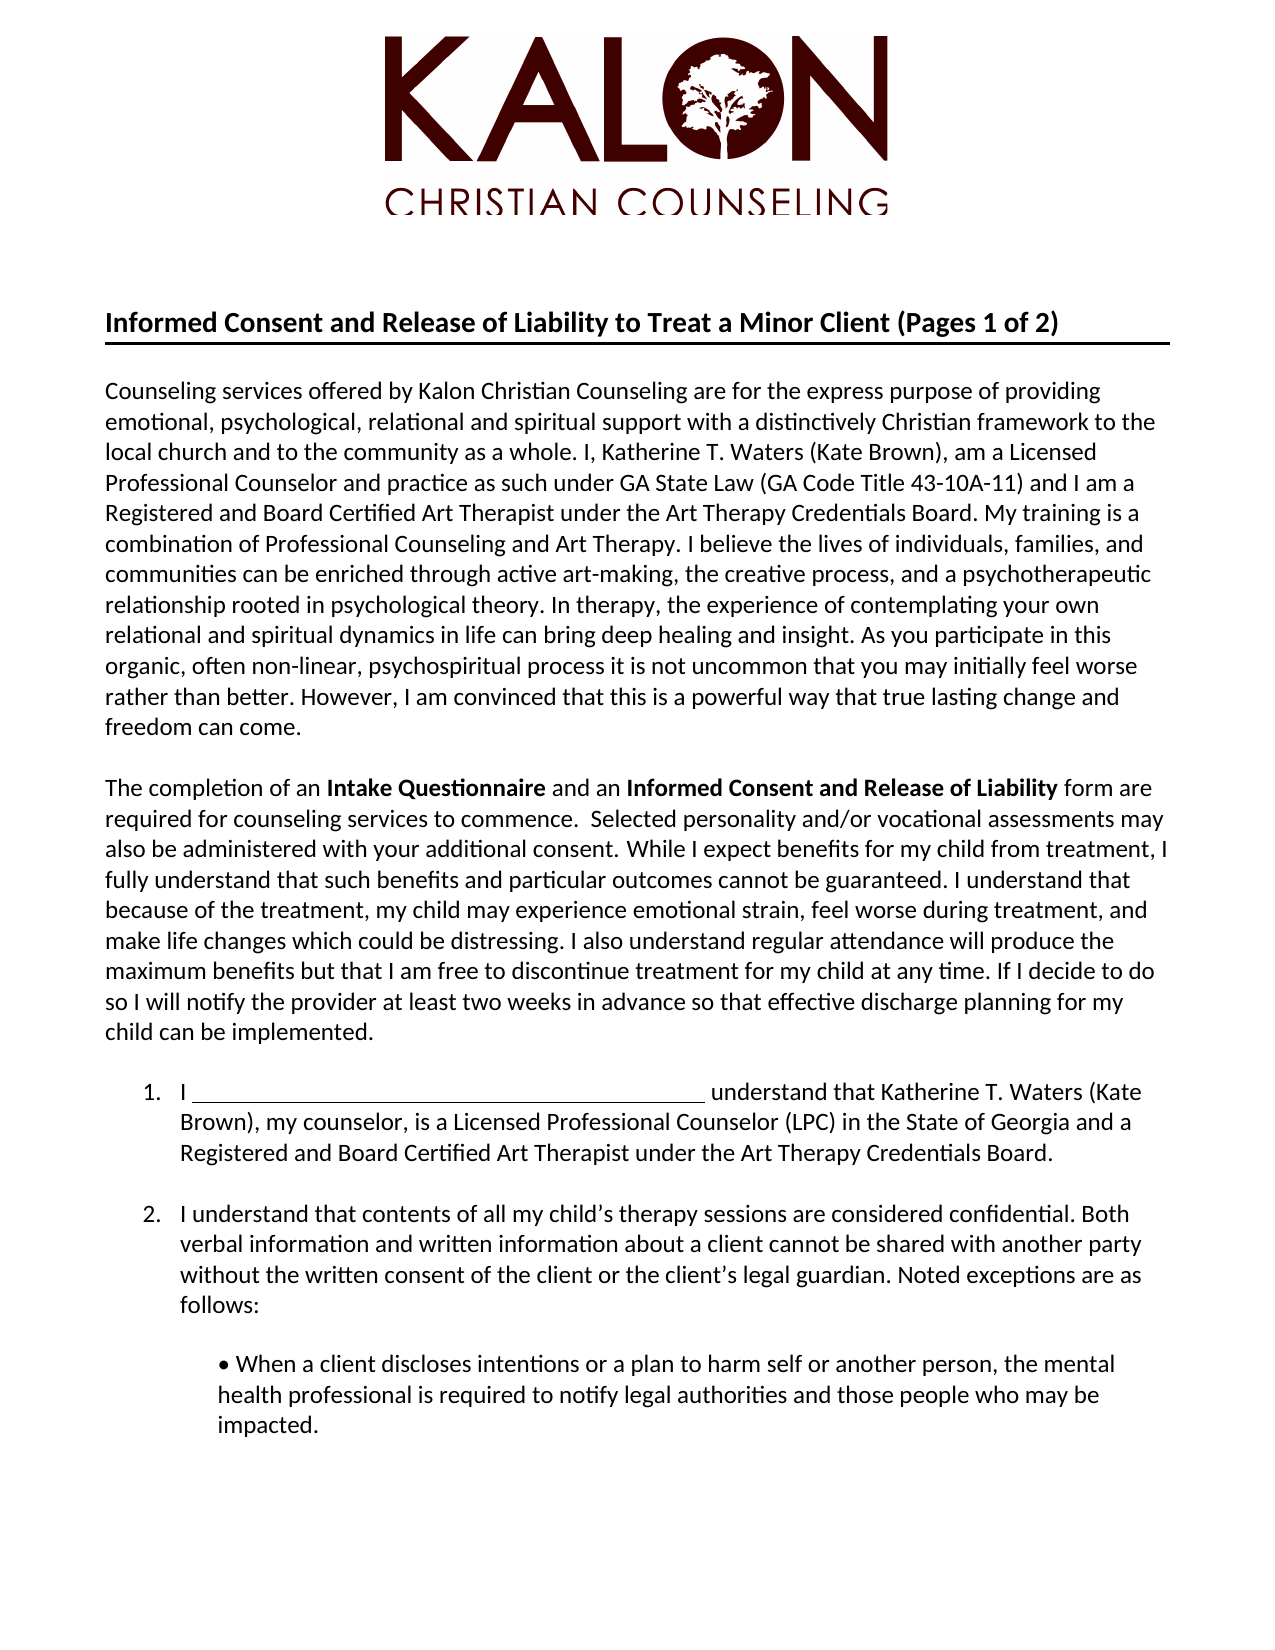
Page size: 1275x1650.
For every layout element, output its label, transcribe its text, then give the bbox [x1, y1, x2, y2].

text Counseling services offered by Kalon Christian Counseling are for the express purpose of providing emotional, psychological, relational and spiritual support with a distinctively Christian framework to the local church and to the community as a whole. I, Katherine T. Waters (Kate Brown), am a Licensed Professional Counselor and practice as such under GA State Law (GA Code Title 43-10A-11) and I am a Registered and Board Certified Art Therapist under the Art Therapy Credentials Board. My training is a combination of Professional Counseling and Art Therapy. I believe the lives of individuals, families, and communities can be enriched through active art-making, the creative process, and a psychotherapeutic relationship rooted in psychological theory. In therapy, the experience of contemplating your own relational and spiritual dynamics in life can bring deep healing and insight. As you participate in this organic, often non-linear, psychospiritual process it is not uncommon that you may initially feel worse rather than better. However, I am convinced that this is a powerful way that true lasting change and freedom can come. [105, 375, 1170, 742]
text • When a client discloses intentions or a plan to harm self or another person, the mental health professional is required to notify legal authorities and those people who may be impacted. [217, 1348, 1170, 1440]
text The completion of an Intake Questionnaire and an Informed Consent and Release of Liability form are required for counseling services to commence. Selected personality and/or vocational assessments may also be administered with your additional consent. While I expect benefits for my child from treatment, I fully understand that such benefits and particular outcomes cannot be guaranteed. I understand that because of the treatment, my child may experience emotional strain, feel worse during treatment, and make life changes which could be distressing. I also understand regular attendance will produce the maximum benefits but that I am free to discontinue treatment for my child at any time. If I decide to do so I will notify the provider at least two weeks in advance so that effective discharge planning for my child can be implemented. [105, 772, 1170, 1076]
picture [384, 36, 887, 215]
text Informed Consent and Release of Liability to Treat a Minor Client (Pages 1 of 2) [105, 304, 1170, 342]
list I understand that contents of all my child’s therapy sessions are considered confidential. Both verbal information and written information about a client cannot be shared with another party without the written consent of the client or the client’s legal guardian. Noted exceptions are as follows: [142, 1198, 1170, 1320]
list I understand that Katherine T. Waters (Kate Brown), my counselor, is a Licensed Professional Counselor (LPC) in the State of Georgia and a Registered and Board Certified Art Therapist under the Art Therapy Credentials Board. [142, 1076, 1170, 1167]
